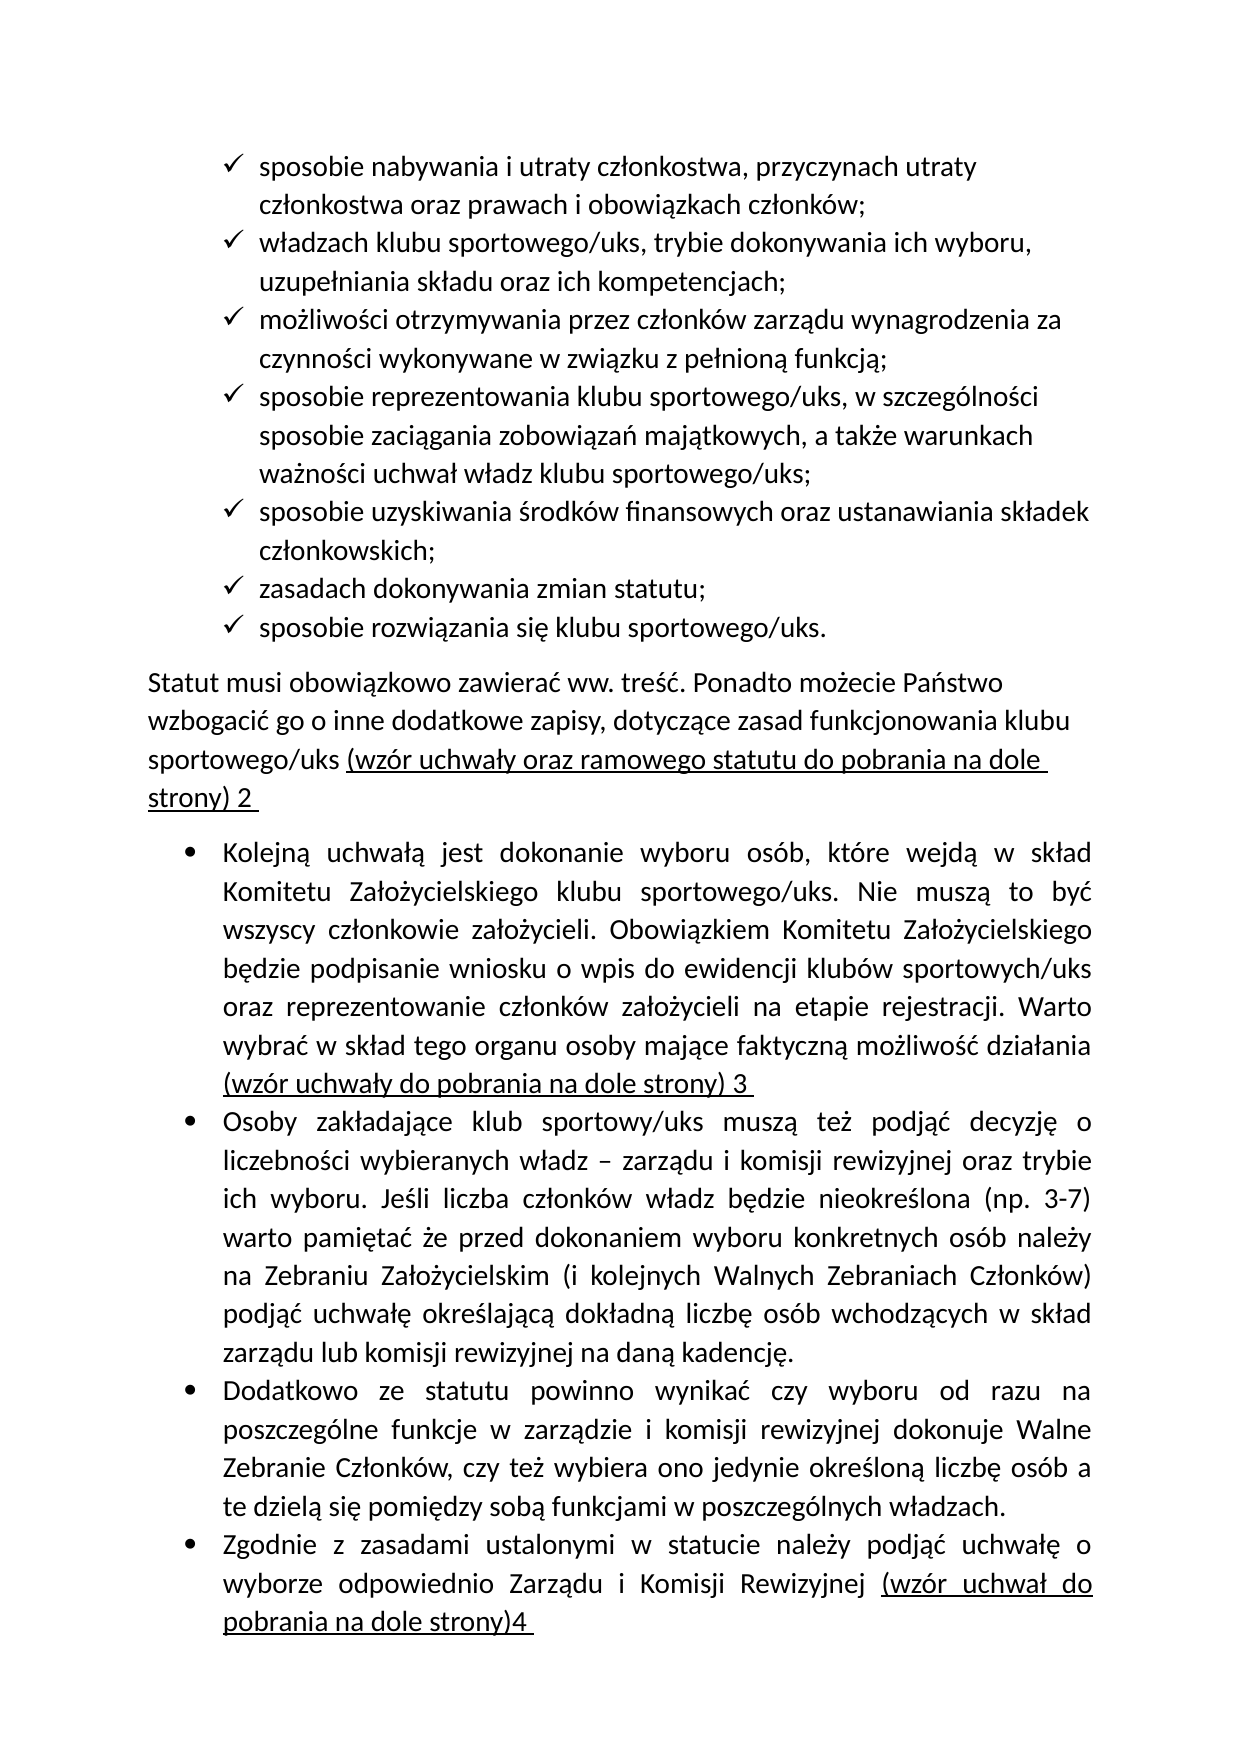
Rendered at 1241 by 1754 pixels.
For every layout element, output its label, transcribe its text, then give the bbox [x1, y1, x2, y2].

list Osoby zakładające klub sportowy/uks muszą też podjąć decyzję o liczebności wybieranych władz – zarządu i komisji rewizyjnej oraz trybie ich wyboru. Jeśli liczba członków władz będzie nieokreślona (np. 3-7) warto pamiętać że przed dokonaniem wyboru konkretnych osób należy na Zebraniu Założycielskim (i kolejnych Walnych Zebraniach Członków) podjąć uchwałę określającą dokładną liczbę osób wchodzących w skład zarządu lub komisji rewizyjnej na daną kadencję. [185, 1103, 1093, 1370]
list Kolejną uchwałą jest dokonanie wyboru osób, które wejdą w skład Komitetu Założycielskiego klubu sportowego/uks. Nie muszą to być wszyscy członkowie założycieli. Obowiązkiem Komitetu Założycielskiego będzie podpisanie wniosku o wpis do ewidencji klubów sportowych/uks oraz reprezentowanie członków założycieli na etapie rejestracji. Warto wybrać w skład tego organu osoby mające faktyczną możliwość działania (wzór uchwały do pobrania na dole strony) 3 [185, 834, 1093, 1101]
list sposobie rozwiązania się klubu sportowego/uks. [221, 609, 1093, 644]
text Statut musi obowiązkowo zawierać ww. treść. Ponadto możecie Państwo wzbogacić go o inne dodatkowe zapisy, dotyczące zasad funkcjonowania klubu sportowego/uks (wzór uchwały oraz ramowego statutu do pobrania na dole strony) 2 [148, 664, 1093, 815]
list Dodatkowo ze statutu powinno wynikać czy wyboru od razu na poszczególne funkcje w zarządzie i komisji rewizyjnej dokonuje Walne Zebranie Członków, czy też wybiera ono jedynie określoną liczbę osób a te dzielą się pomiędzy sobą funkcjami w poszczególnych władzach. [185, 1372, 1093, 1523]
list sposobie reprezentowania klubu sportowego/uks, w szczególności sposobie zaciągania zobowiązań majątkowych, a także warunkach ważności uchwał władz klubu sportowego/uks; [221, 378, 1093, 491]
list władzach klubu sportowego/uks, trybie dokonywania ich wyboru, uzupełniania składu oraz ich kompetencjach; [221, 224, 1093, 298]
list sposobie uzyskiwania środków finansowych oraz ustanawiania składek członkowskich; [221, 493, 1093, 568]
list zasadach dokonywania zmian statutu; [221, 570, 1093, 606]
list możliwości otrzymywania przez członków zarządu wynagrodzenia za czynności wykonywane w związku z pełnioną funkcją; [221, 301, 1093, 375]
list sposobie nabywania i utraty członkostwa, przyczynach utraty członkostwa oraz prawach i obowiązkach członków; [221, 148, 1093, 222]
list Zgodnie z zasadami ustalonymi w statucie należy podjąć uchwałę o wyborze odpowiednio Zarządu i Komisji Rewizyjnej (wzór uchwał do pobrania na dole strony)4 [185, 1526, 1093, 1639]
